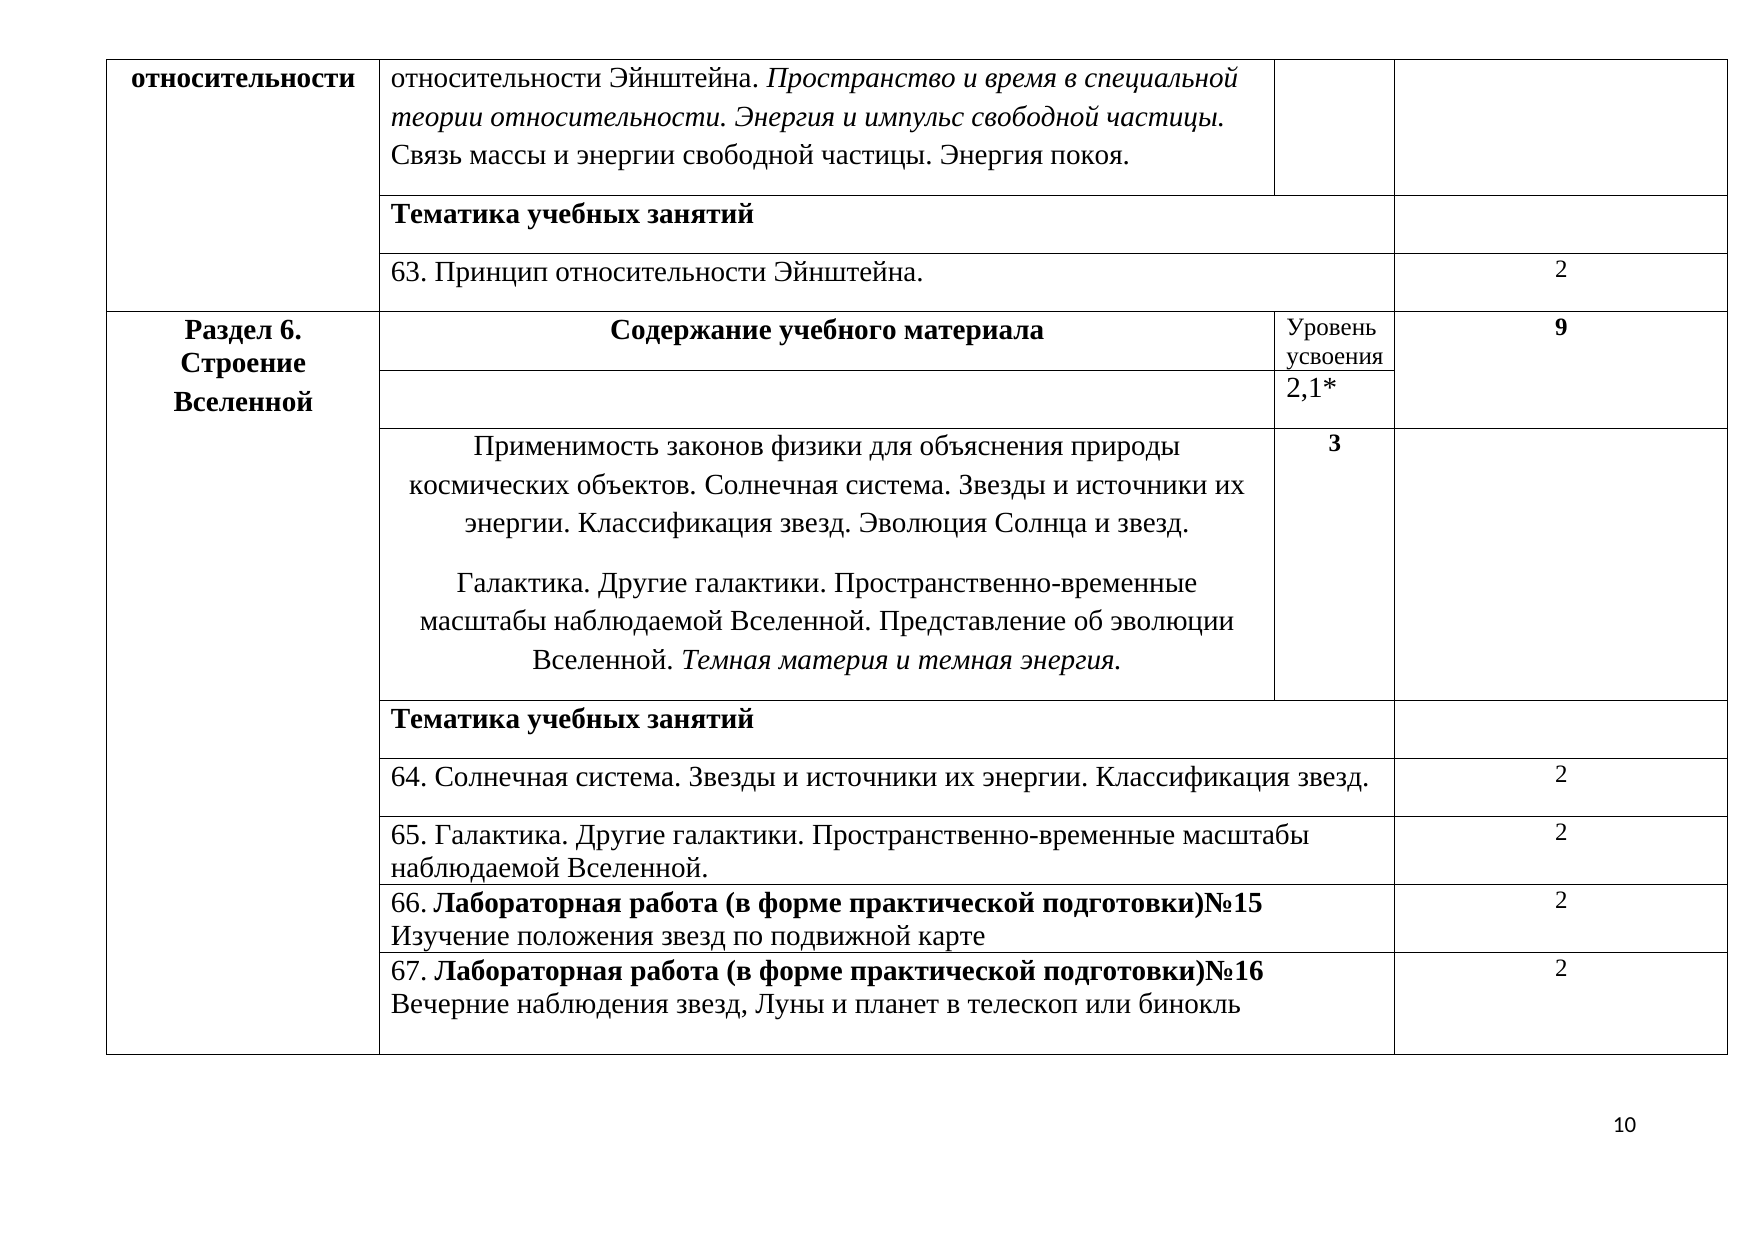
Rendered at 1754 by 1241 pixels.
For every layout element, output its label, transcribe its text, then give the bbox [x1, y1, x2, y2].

table_cell [1395, 701, 1727, 758]
table_cell Тематика учебных занятий [380, 196, 1394, 253]
table_cell Раздел 6. Строение Вселенной [107, 312, 379, 1054]
table_cell 2 [1395, 885, 1727, 952]
table_cell 3 [1275, 429, 1394, 700]
table_cell 2 [1275, 60, 1394, 195]
table_cell 66. Лабораторная работа (в форме практической подготовки)№15 Изучение положения звезд по подвижной карте [380, 885, 1394, 952]
table_cell [1395, 196, 1727, 253]
table_cell Содержание учебного материала [380, 312, 1274, 369]
table_cell 64. Солнечная система. Звезды и источники их энергии. Классификация звезд. [380, 759, 1394, 816]
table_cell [380, 60, 1274, 195]
table_cell [1395, 60, 1727, 195]
table_cell [380, 371, 1274, 427]
table_cell 67. Лабораторная работа (в форме практической подготовки)№16 Вечерние наблюдения звезд, Луны и планет в телескоп или бинокль [380, 953, 1394, 1054]
table_cell Уровень усвоения [1275, 312, 1394, 369]
table_cell Применимость законов физики для объяснения природы космических объектов. Солнечная система. Звезды и источники их энергии. Классификация звезд. Эволюция Солнца и звезд. Галактика. Другие галактики. Пространственно-временные масштабы наблюдаемой Вселенной. Представление об эволюции Вселенной. Темная материя и темная энергия. [380, 429, 1274, 700]
table_cell 2 [1395, 953, 1727, 1054]
table_cell 2 [1395, 254, 1727, 311]
table_cell 9 [1395, 312, 1727, 427]
table_cell 2,1* [1275, 371, 1394, 427]
table_cell [1395, 429, 1727, 700]
table_cell Тематика учебных занятий [380, 701, 1394, 758]
table_cell 2 [1395, 759, 1727, 816]
table_cell 2 [1395, 817, 1727, 884]
table_cell 65. Галактика. Другие галактики. Пространственно-временные масштабы наблюдаемой Вселенной. [380, 817, 1394, 884]
table_cell 63. Принцип относительности Эйнштейна. [380, 254, 1394, 311]
